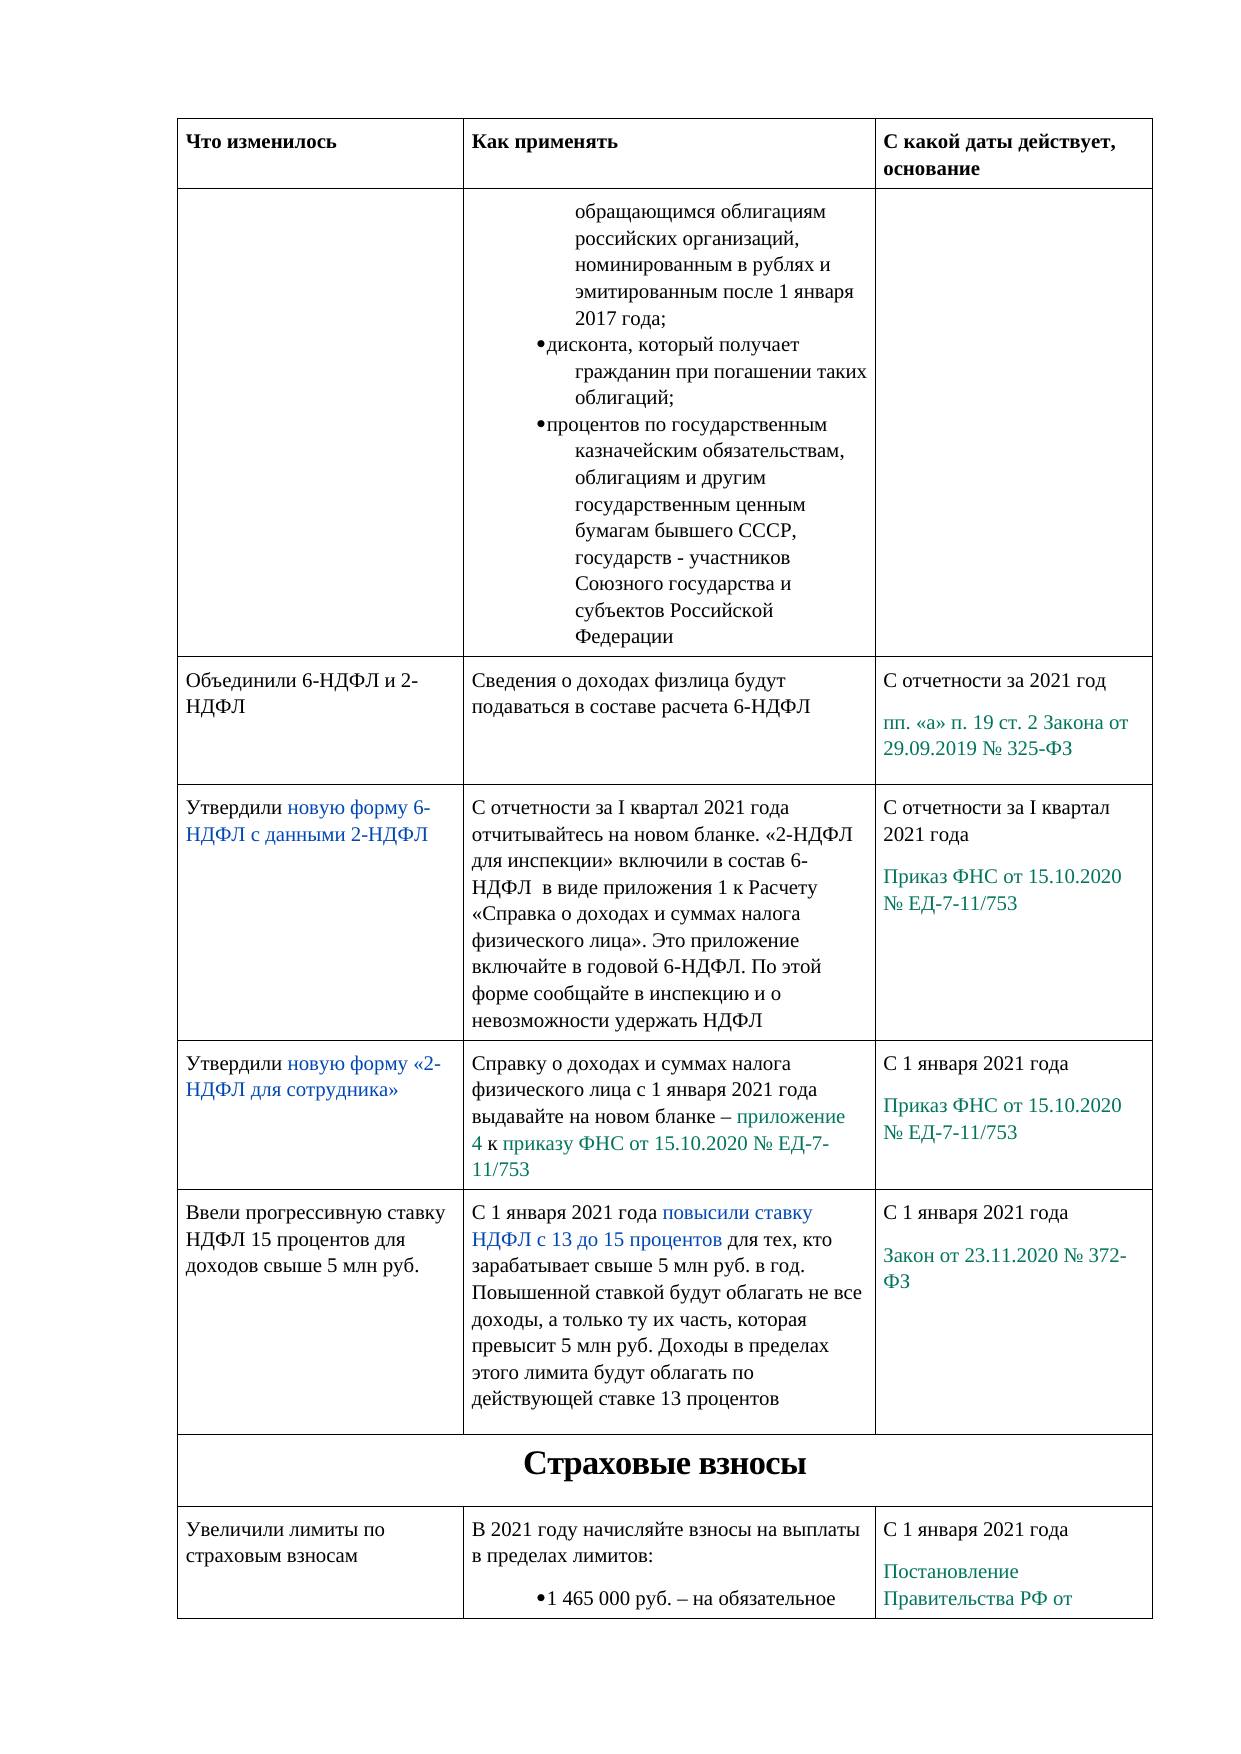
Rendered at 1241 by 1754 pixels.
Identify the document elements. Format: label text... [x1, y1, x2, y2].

table_cell Увеличили лимиты по страховым взносам [178, 1507, 463, 1617]
table_cell Объединили 6-НДФЛ и 2-НДФЛ [178, 657, 463, 784]
table_header Что изменилось [178, 119, 463, 188]
table_header С какой даты действует, основание [876, 119, 1152, 188]
table_cell Утвердили новую форму «2-НДФЛ для сотрудника» [178, 1041, 463, 1189]
table_cell Сведения о доходах физлица будут подаваться в составе расчета 6-НДФЛ [464, 657, 875, 784]
table_cell С 1 января 2021 года повысили ставку НДФЛ с 13 до 15 процентов для тех, кто зарабатывает свыше 5 млн руб. в год. Повышенной ставкой будут облагать не все доходы, а только ту их часть, которая превысит 5 млн руб. Доходы в пределах этого лимита будут облагать по действующей ставке 13 процентов [464, 1190, 875, 1434]
table_header Как применять [464, 119, 875, 188]
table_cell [178, 189, 463, 656]
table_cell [464, 189, 875, 656]
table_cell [464, 1507, 875, 1617]
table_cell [876, 1507, 1152, 1617]
table_cell Ввели прогрессивную ставку НДФЛ 15 процентов для доходов свыше 5 млн руб. [178, 1190, 463, 1434]
table_cell Страховые взносы [178, 1435, 1152, 1506]
table_cell С 1 января 2021 года Закон от 23.11.2020 № 372-ФЗ [876, 1190, 1152, 1434]
table_cell С отчетности за I квартал 2021 года Приказ ФНС от 15.10.2020 № ЕД-7-11/753 [876, 785, 1152, 1039]
table_cell Справку о доходах и суммах налога физического лица с 1 января 2021 года выдавайте на новом бланке – приложение 4 к приказу ФНС от 15.10.2020 № ЕД-7-11/753 [464, 1041, 875, 1189]
table_cell С отчетности за I квартал 2021 года отчитывайтесь на новом бланке. «2-НДФЛ для инспекции» включили в состав 6-НДФЛ в виде приложения 1 к Расчету «Справка о доходах и суммах налога физического лица». Это приложение включайте в годовой 6-НДФЛ. По этой форме сообщайте в инспекцию и о невозможности удержать НДФЛ [464, 785, 875, 1039]
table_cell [876, 189, 1152, 656]
table_cell Утвердили новую форму 6-НДФЛ с данными 2-НДФЛ [178, 785, 463, 1039]
table_cell С 1 января 2021 года Приказ ФНС от 15.10.2020 № ЕД-7-11/753 [876, 1041, 1152, 1189]
table_cell С отчетности за 2021 год пп. «а» п. 19 ст. 2 Закона от 29.09.2019 № 325-ФЗ [876, 657, 1152, 784]
